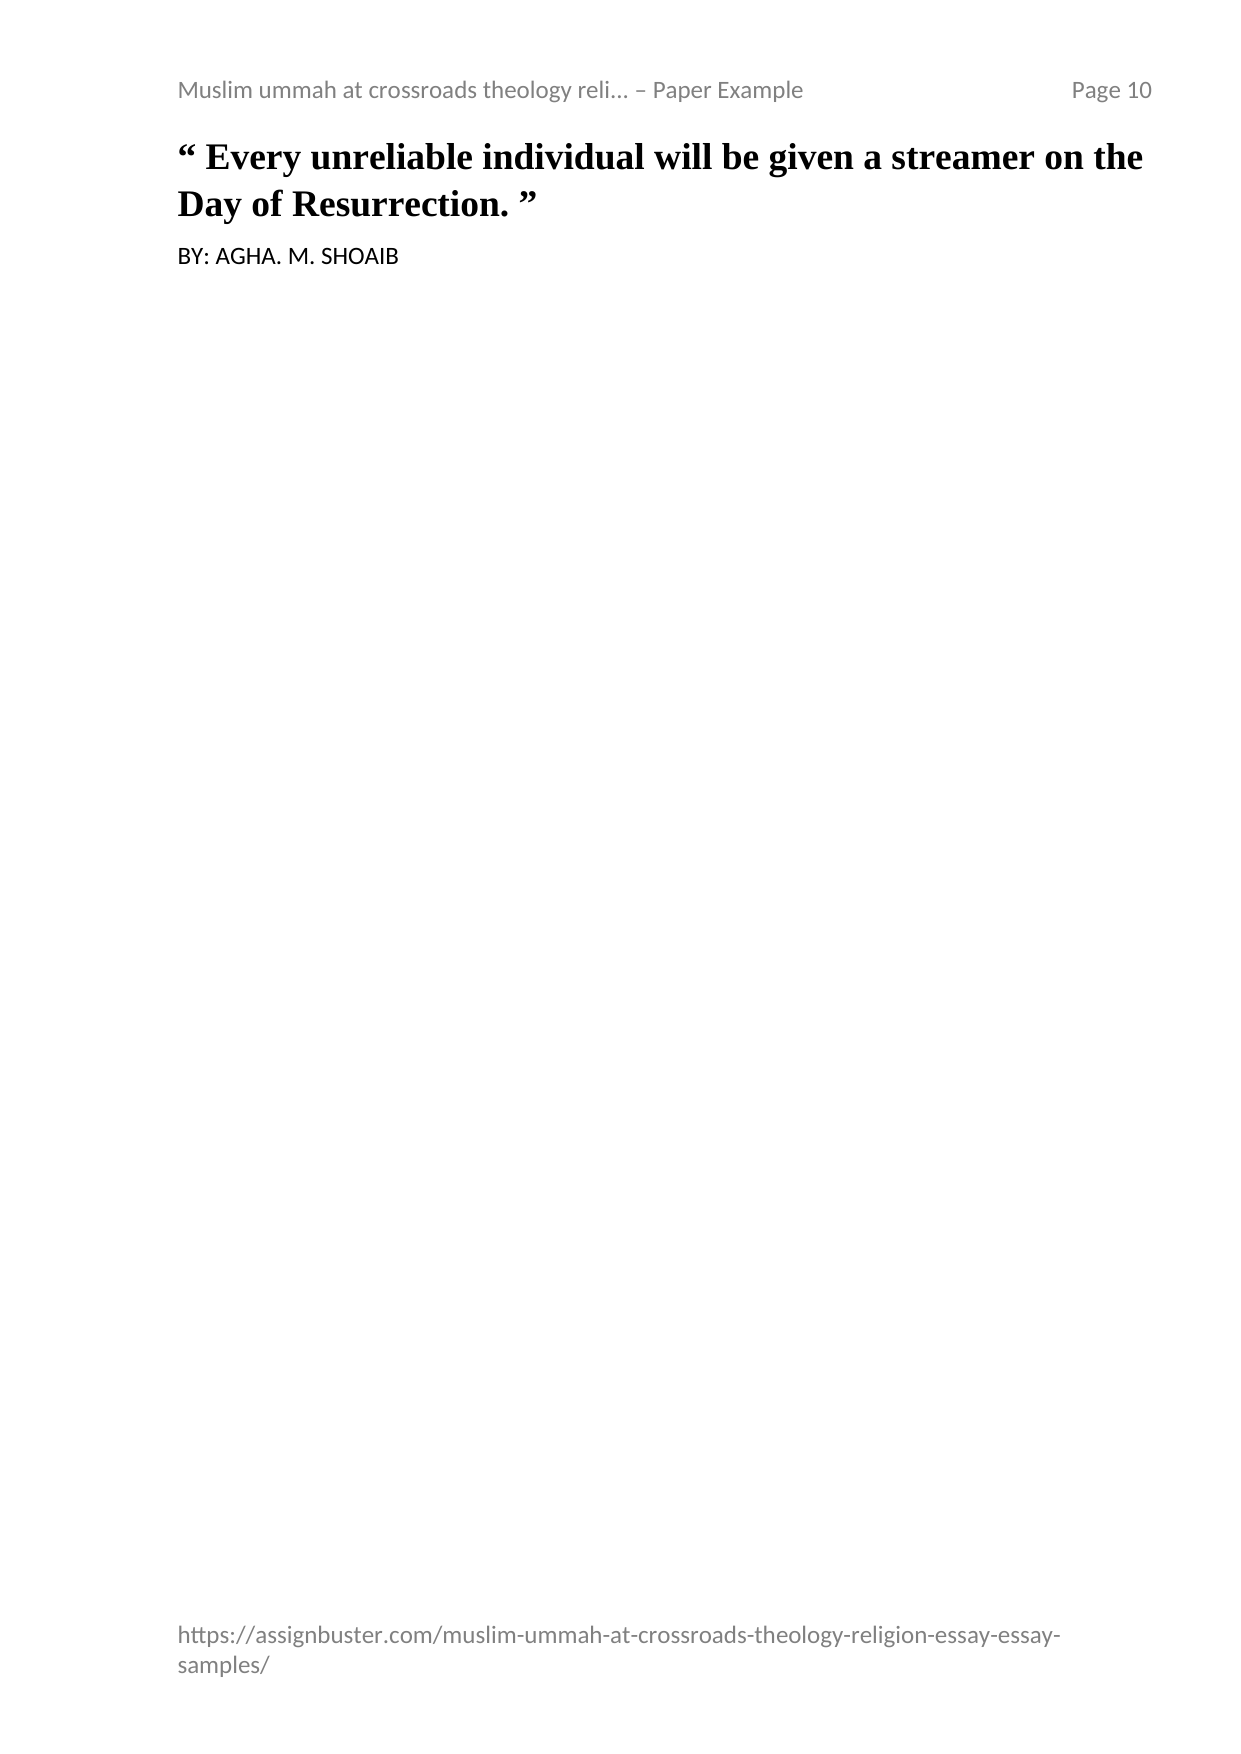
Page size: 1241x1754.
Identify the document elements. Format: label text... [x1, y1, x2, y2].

subtitle “ Every unreliable individual will be given a streamer on the Day of Resurrection. ” [177, 135, 1152, 224]
text BY: AGHA. M. SHOAIB [177, 240, 1152, 271]
